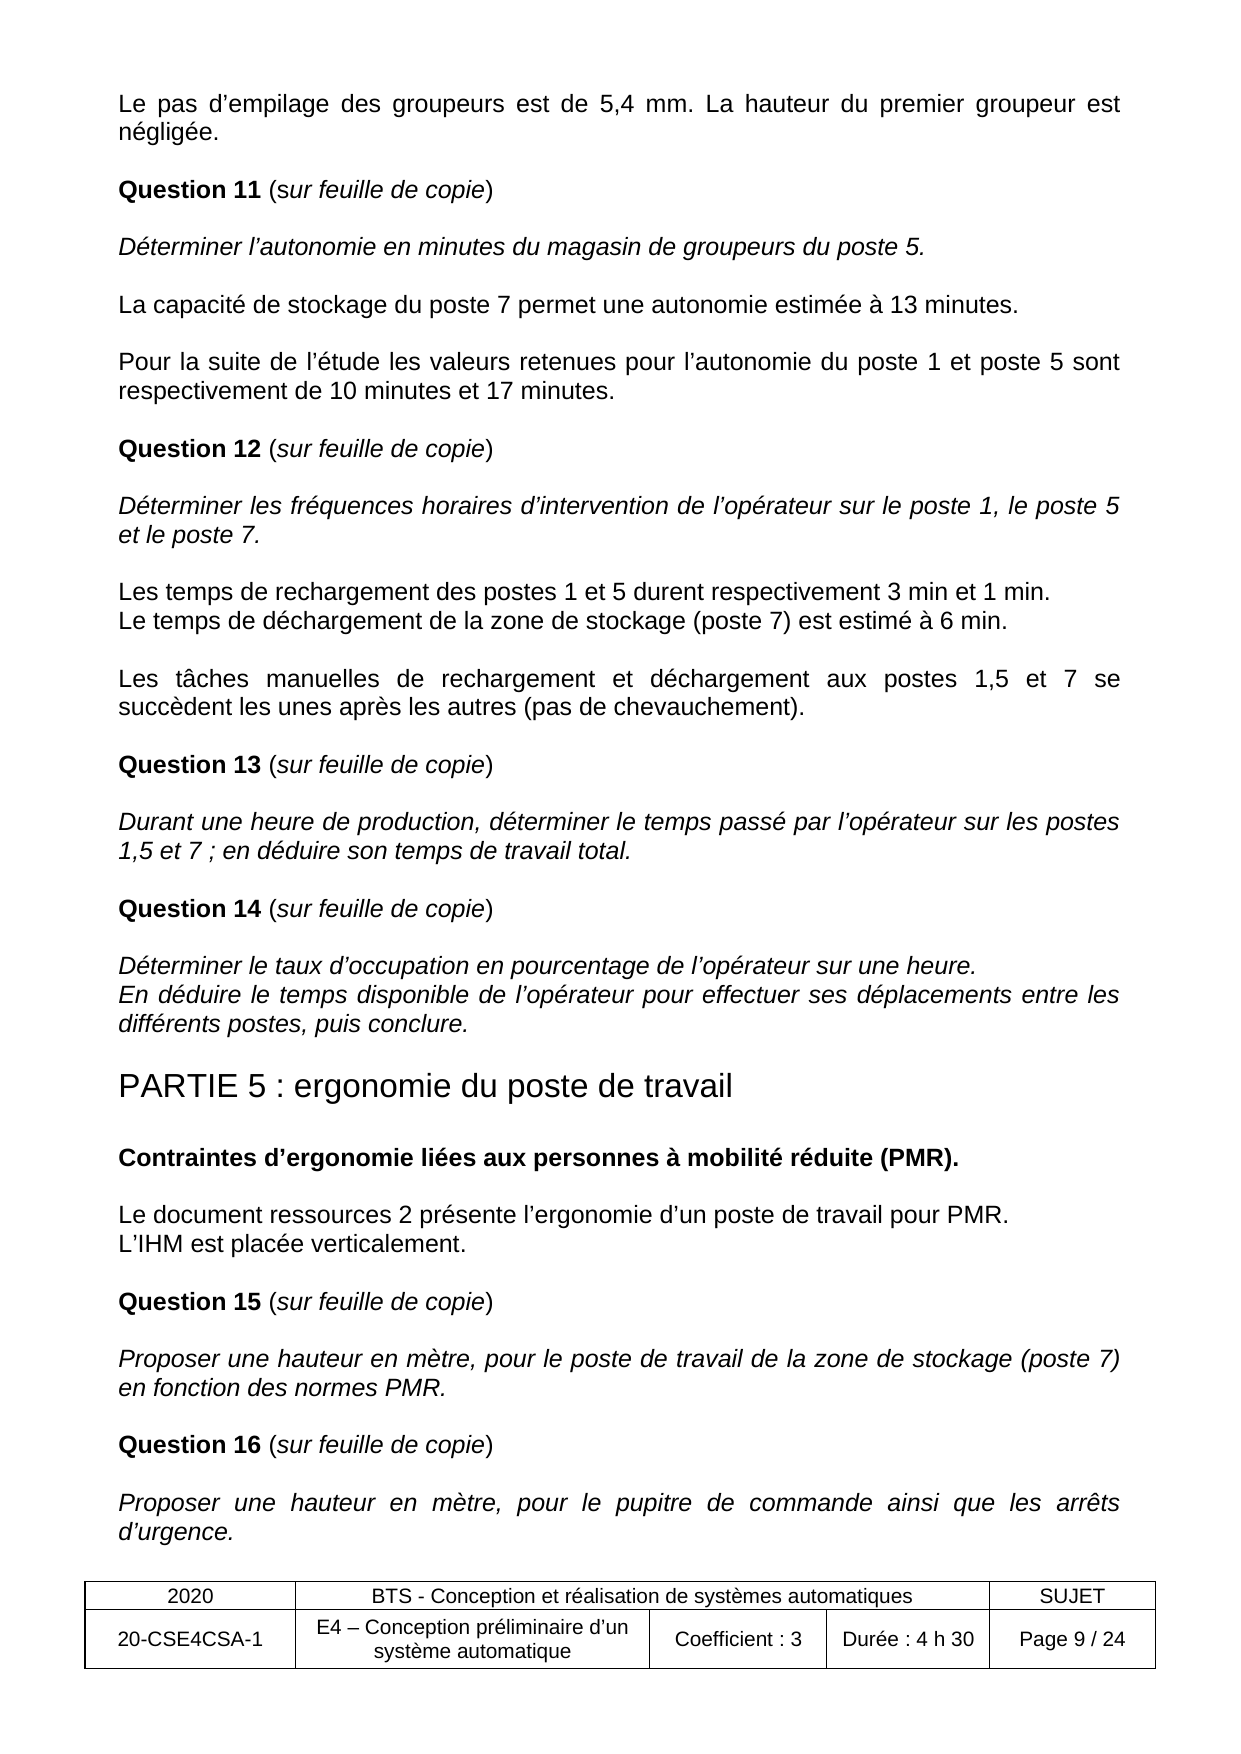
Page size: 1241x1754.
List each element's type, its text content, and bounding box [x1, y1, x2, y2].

text Déterminer le taux d’occupation en pourcentage de l’opérateur sur une heure. [118, 951, 1122, 980]
text Déterminer l’autonomie en minutes du magasin de groupeurs du poste 5. [118, 232, 1122, 290]
text La capacité de stockage du poste 7 permet une autonomie estimée à 13 minutes. [118, 290, 1122, 319]
text Pour la suite de l’étude les valeurs retenues pour l’autonomie du poste 1 et poste 5 sont respectivement de 10 minutes et 17 minutes. [118, 347, 1122, 405]
text Question 12 (sur feuille de copie) [118, 434, 1122, 462]
text Le temps de déchargement de la zone de stockage (poste 7) est estimé à 6 min. [118, 606, 1122, 635]
text PARTIE 5 : ergonomie du poste de travail [118, 1066, 1122, 1104]
text Les tâches manuelles de rechargement et déchargement aux postes 1,5 et 7 se succèdent les unes après les autres (pas de chevauchement). [118, 664, 1122, 721]
text Question 15 (sur feuille de copie) [118, 1287, 1122, 1316]
text Contraintes d’ergonomie liées aux personnes à mobilité réduite (PMR). [118, 1143, 1122, 1172]
text En déduire le temps disponible de l’opérateur pour effectuer ses déplacements entre les différents postes, puis conclure. [118, 980, 1122, 1037]
text Les temps de rechargement des postes 1 et 5 durent respectivement 3 min et 1 min. [118, 577, 1122, 606]
text Le document ressources 2 présente l’ergonomie d’un poste de travail pour PMR. [118, 1201, 1122, 1229]
text L’IHM est placée verticalement. [118, 1229, 1122, 1258]
text Question 13 (sur feuille de copie) [118, 750, 1122, 779]
text Le pas d’empilage des groupeurs est de 5,4 mm. La hauteur du premier groupeur est négligée. [118, 89, 1122, 146]
text Déterminer les fréquences horaires d’intervention de l’opérateur sur le poste 1, le poste 5 et le poste 7. [118, 491, 1122, 549]
text Question 16 (sur feuille de copie) [118, 1431, 1122, 1459]
text Proposer une hauteur en mètre, pour le pupitre de commande ainsi que les arrêts d’urgence. [118, 1488, 1122, 1546]
text Proposer une hauteur en mètre, pour le poste de travail de la zone de stockage (poste 7) en fonction des normes PMR. [118, 1344, 1122, 1402]
text Question 14 (sur feuille de copie) [118, 894, 1122, 922]
text Question 11 (sur feuille de copie) [118, 175, 1122, 204]
text Durant une heure de production, déterminer le temps passé par l’opérateur sur les postes 1,5 et 7 ; en déduire son temps de travail total. [118, 807, 1122, 865]
